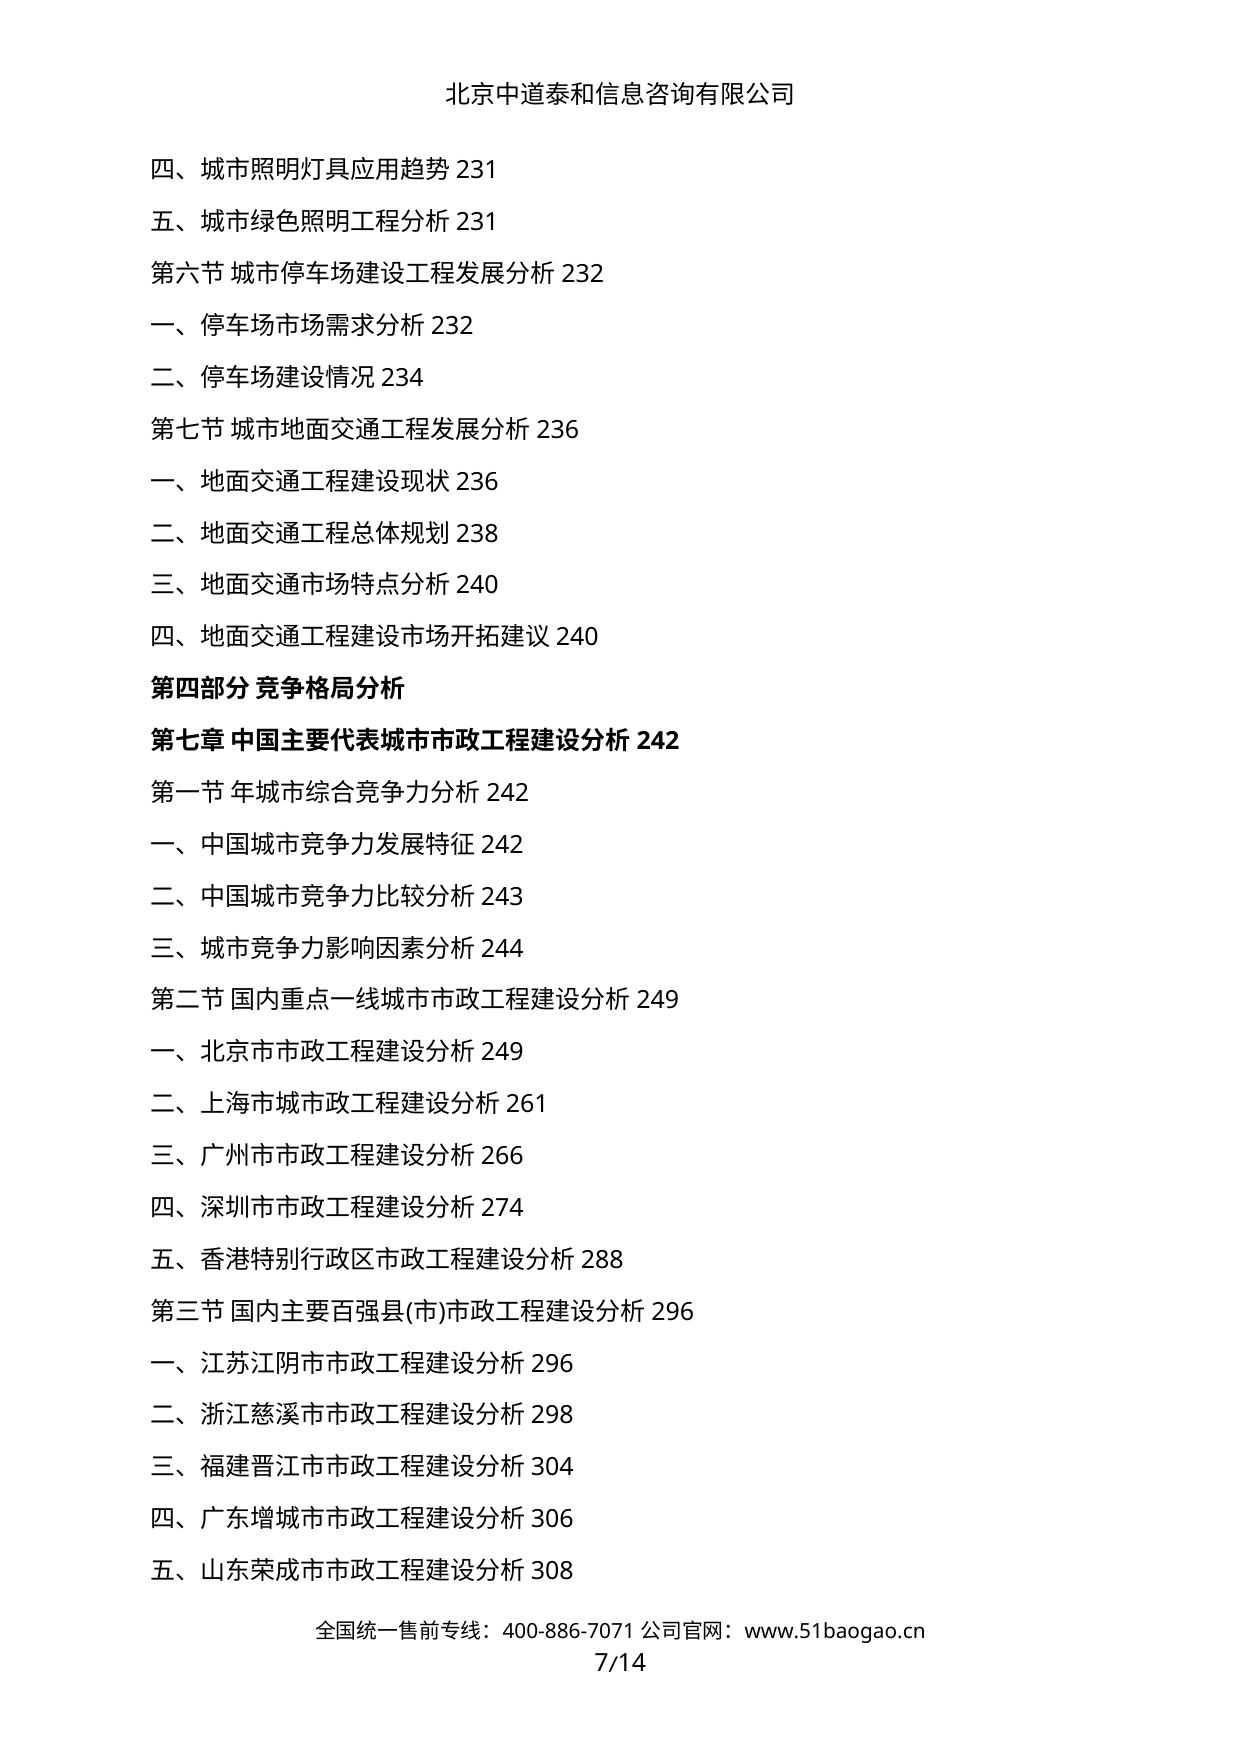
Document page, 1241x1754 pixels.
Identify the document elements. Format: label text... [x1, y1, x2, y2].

text 第七节 城市地面交通工程发展分析 236 [150, 409, 1090, 446]
text 第六节 城市停车场建设工程发展分析 232 [150, 254, 1090, 290]
text 四、广东增城市市政工程建设分析 306 [150, 1499, 1090, 1535]
text 三、地面交通市场特点分析 240 [150, 565, 1090, 601]
text 三、广州市市政工程建设分析 266 [150, 1136, 1090, 1172]
text 第四部分 竞争格局分析 [150, 669, 1090, 705]
text 第三节 国内主要百强县(市)市政工程建设分析 296 [150, 1291, 1090, 1327]
text 第二节 国内重点一线城市市政工程建设分析 249 [150, 980, 1090, 1016]
text 五、香港特别行政区市政工程建设分析 288 [150, 1239, 1090, 1276]
text 四、深圳市市政工程建设分析 274 [150, 1187, 1090, 1224]
text 二、上海市城市政工程建设分析 261 [150, 1084, 1090, 1120]
text 一、中国城市竞争力发展特征 242 [150, 824, 1090, 861]
text 第一节 年城市综合竞争力分析 242 [150, 772, 1090, 809]
text 四、地面交通工程建设市场开拓建议 240 [150, 617, 1090, 653]
text 五、山东荣成市市政工程建设分析 308 [150, 1551, 1090, 1587]
text 二、浙江慈溪市市政工程建设分析 298 [150, 1395, 1090, 1431]
text 三、城市竞争力影响因素分析 244 [150, 928, 1090, 964]
text 二、地面交通工程总体规划 238 [150, 513, 1090, 549]
text 一、北京市市政工程建设分析 249 [150, 1032, 1090, 1068]
text 二、停车场建设情况 234 [150, 357, 1090, 394]
text 五、城市绿色照明工程分析 231 [150, 202, 1090, 238]
text 四、城市照明灯具应用趋势 231 [150, 150, 1090, 186]
text 三、福建晋江市市政工程建设分析 304 [150, 1447, 1090, 1483]
text 二、中国城市竞争力比较分析 243 [150, 876, 1090, 912]
text 第七章 中国主要代表城市市政工程建设分析 242 [150, 721, 1090, 757]
text 一、地面交通工程建设现状 236 [150, 461, 1090, 497]
text 一、江苏江阴市市政工程建设分析 296 [150, 1343, 1090, 1379]
text 一、停车场市场需求分析 232 [150, 306, 1090, 342]
